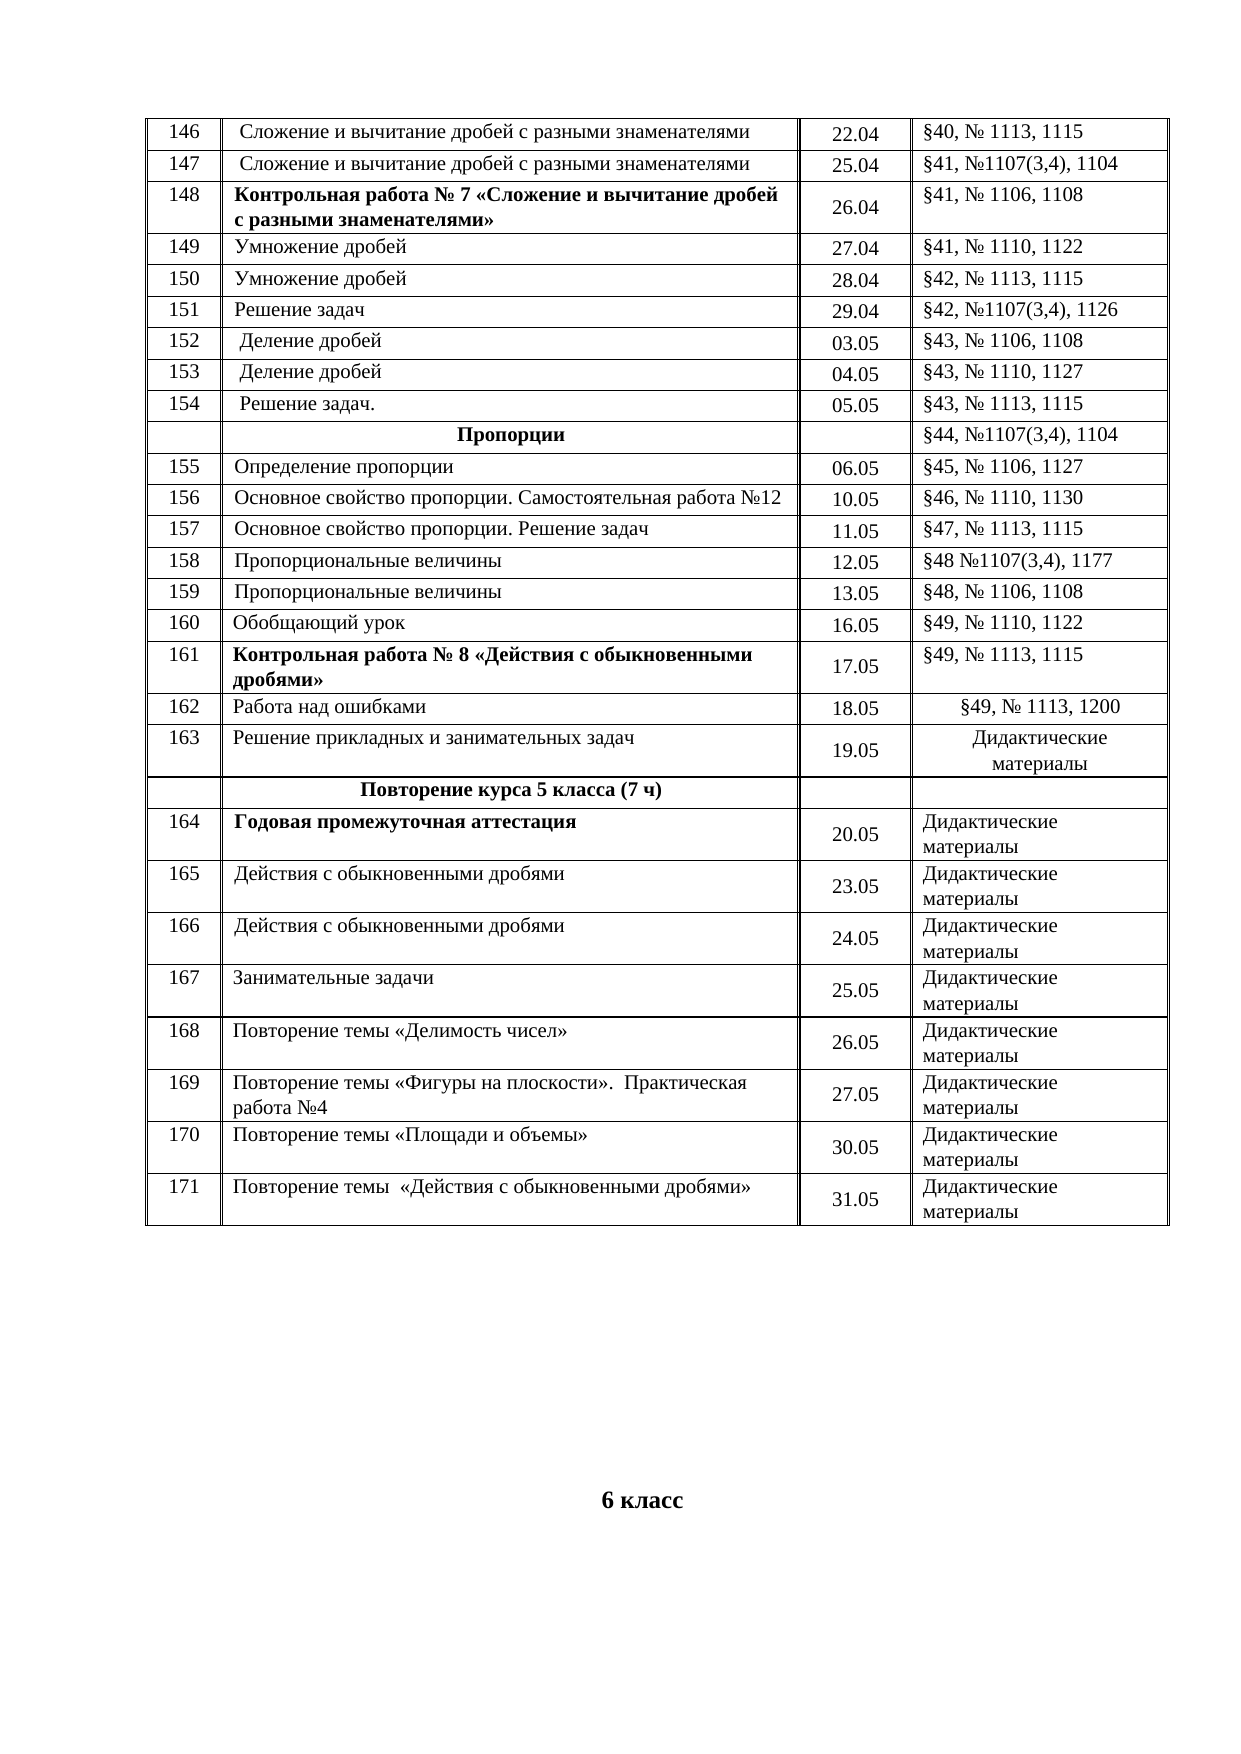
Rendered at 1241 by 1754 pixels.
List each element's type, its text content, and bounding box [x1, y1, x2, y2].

table_cell 17.05 [801, 642, 910, 693]
table_cell §41, №1107(3,4), 1104 [913, 151, 1167, 181]
table_cell §43, № 1106, 1108 [913, 328, 1167, 358]
table_cell Сложение и вычитание дробей с разными знаменателями [223, 151, 797, 181]
table_cell Пропорциональные величины [223, 579, 797, 609]
table_cell §43, № 1110, 1127 [913, 360, 1167, 390]
table_cell 31.05 [801, 1174, 910, 1225]
table_cell 12.05 [801, 548, 910, 578]
table_cell §48, № 1106, 1108 [913, 579, 1167, 609]
table_cell 155 [148, 454, 220, 484]
table_cell 13.05 [801, 579, 910, 609]
table_cell 150 [148, 265, 220, 296]
text 6 класс [133, 1485, 1152, 1514]
table_cell Дидактические материалы [913, 1018, 1167, 1069]
table_cell [148, 778, 220, 808]
table_cell §42, №1107(3,4), 1126 [913, 297, 1167, 327]
table_cell 23.05 [801, 861, 910, 912]
table_cell §45, № 1106, 1127 [913, 454, 1167, 484]
table_cell 25.04 [801, 151, 910, 181]
table_cell §43, № 1113, 1115 [913, 391, 1167, 421]
table_cell §49, № 1110, 1122 [913, 610, 1167, 641]
table_cell Умножение дробей [223, 265, 797, 296]
table_cell §48 №1107(3,4), 1177 [913, 548, 1167, 578]
table_cell 154 [148, 391, 220, 421]
table_cell 06.05 [801, 454, 910, 484]
table_cell Пропорциональные величины [223, 548, 797, 578]
table_cell Умножение дробей [223, 234, 797, 264]
table_cell Действия с обыкновенными дробями [223, 861, 797, 912]
table_cell 26.04 [801, 182, 910, 233]
table_cell 24.05 [801, 913, 910, 964]
table_cell 05.05 [801, 391, 910, 421]
table_cell 153 [148, 360, 220, 390]
table_cell 19.05 [801, 725, 910, 776]
table_cell 161 [148, 642, 220, 693]
table_cell Повторение курса 5 класса (7 ч) [223, 778, 797, 808]
table_cell Дидактические материалы [913, 809, 1167, 860]
table_cell §49, № 1113, 1115 [913, 642, 1167, 693]
table_cell Пропорции [223, 422, 797, 452]
table_cell Решение задач [223, 297, 797, 327]
table_cell §49, № 1113, 1200 [913, 694, 1167, 724]
table_cell Занимательные задачи [223, 965, 797, 1016]
table_cell 16.05 [801, 610, 910, 641]
table_cell Обобщающий урок [223, 610, 797, 641]
table_cell Контрольная работа № 8 «Действия с обыкновенными дробями» [223, 642, 797, 693]
table_cell Годовая промежуточная аттестация [223, 809, 797, 860]
table_cell §41, № 1106, 1108 [913, 182, 1167, 233]
table_cell [801, 778, 910, 808]
table_cell 166 [148, 913, 220, 964]
table_cell 146 [148, 119, 220, 149]
table_cell Решение прикладных и занимательных задач [223, 725, 797, 776]
table_cell §46, № 1110, 1130 [913, 485, 1167, 515]
table_cell 148 [148, 182, 220, 233]
table_cell Деление дробей [223, 328, 797, 358]
table_cell 22.04 [801, 119, 910, 149]
table_cell 29.04 [801, 297, 910, 327]
table_cell 152 [148, 328, 220, 358]
table_cell 159 [148, 579, 220, 609]
table_cell [801, 422, 910, 452]
table_cell 160 [148, 610, 220, 641]
table_cell Определение пропорции [223, 454, 797, 484]
table_cell [148, 422, 220, 452]
table_cell Контрольная работа № 7 «Сложение и вычитание дробей с разными знаменателями» [223, 182, 797, 233]
table_cell 10.05 [801, 485, 910, 515]
table_cell 30.05 [801, 1122, 910, 1173]
table_cell [913, 778, 1167, 808]
table_cell 147 [148, 151, 220, 181]
table_cell Основное свойство пропорции. Самостоятельная работа №12 [223, 485, 797, 515]
table_cell 27.04 [801, 234, 910, 264]
table_cell 170 [148, 1122, 220, 1173]
table_cell 151 [148, 297, 220, 327]
table_cell 149 [148, 234, 220, 264]
table_cell §47, № 1113, 1115 [913, 516, 1167, 547]
table_cell Дидактические материалы [913, 725, 1167, 776]
table_cell Дидактические материалы [913, 1122, 1167, 1173]
table_cell Повторение темы «Фигуры на плоскости». Практическая работа №4 [223, 1070, 797, 1121]
table_cell Повторение темы «Действия с обыкновенными дробями» [223, 1174, 797, 1225]
table_cell 25.05 [801, 965, 910, 1016]
table_cell 157 [148, 516, 220, 547]
table_cell Дидактические материалы [913, 913, 1167, 964]
table_cell 156 [148, 485, 220, 515]
table_cell Дидактические материалы [913, 965, 1167, 1016]
table_cell Дидактические материалы [913, 1174, 1167, 1225]
table_cell 167 [148, 965, 220, 1016]
table_cell Сложение и вычитание дробей с разными знаменателями [223, 119, 797, 149]
table_cell §42, № 1113, 1115 [913, 265, 1167, 296]
table_cell §40, № 1113, 1115 [913, 119, 1167, 149]
table_cell Дидактические материалы [913, 861, 1167, 912]
table_cell 26.05 [801, 1018, 910, 1069]
table_cell 20.05 [801, 809, 910, 860]
table_cell 171 [148, 1174, 220, 1225]
table_cell 162 [148, 694, 220, 724]
table_cell 18.05 [801, 694, 910, 724]
table_cell 163 [148, 725, 220, 776]
table_cell 165 [148, 861, 220, 912]
table_cell Повторение темы «Делимость чисел» [223, 1018, 797, 1069]
table_cell 169 [148, 1070, 220, 1121]
table_cell 28.04 [801, 265, 910, 296]
table_cell Деление дробей [223, 360, 797, 390]
table_cell 168 [148, 1018, 220, 1069]
table_cell 27.05 [801, 1070, 910, 1121]
table_cell 03.05 [801, 328, 910, 358]
table_cell Действия с обыкновенными дробями [223, 913, 797, 964]
table_cell 158 [148, 548, 220, 578]
table_cell §41, № 1110, 1122 [913, 234, 1167, 264]
table_cell 11.05 [801, 516, 910, 547]
table_cell Дидактические материалы [913, 1070, 1167, 1121]
table_cell 04.05 [801, 360, 910, 390]
table_cell 164 [148, 809, 220, 860]
table_cell Работа над ошибками [223, 694, 797, 724]
table_cell §44, №1107(3,4), 1104 [913, 422, 1167, 452]
table_cell Повторение темы «Площади и объемы» [223, 1122, 797, 1173]
table_cell Основное свойство пропорции. Решение задач [223, 516, 797, 547]
table_cell Решение задач. [223, 391, 797, 421]
